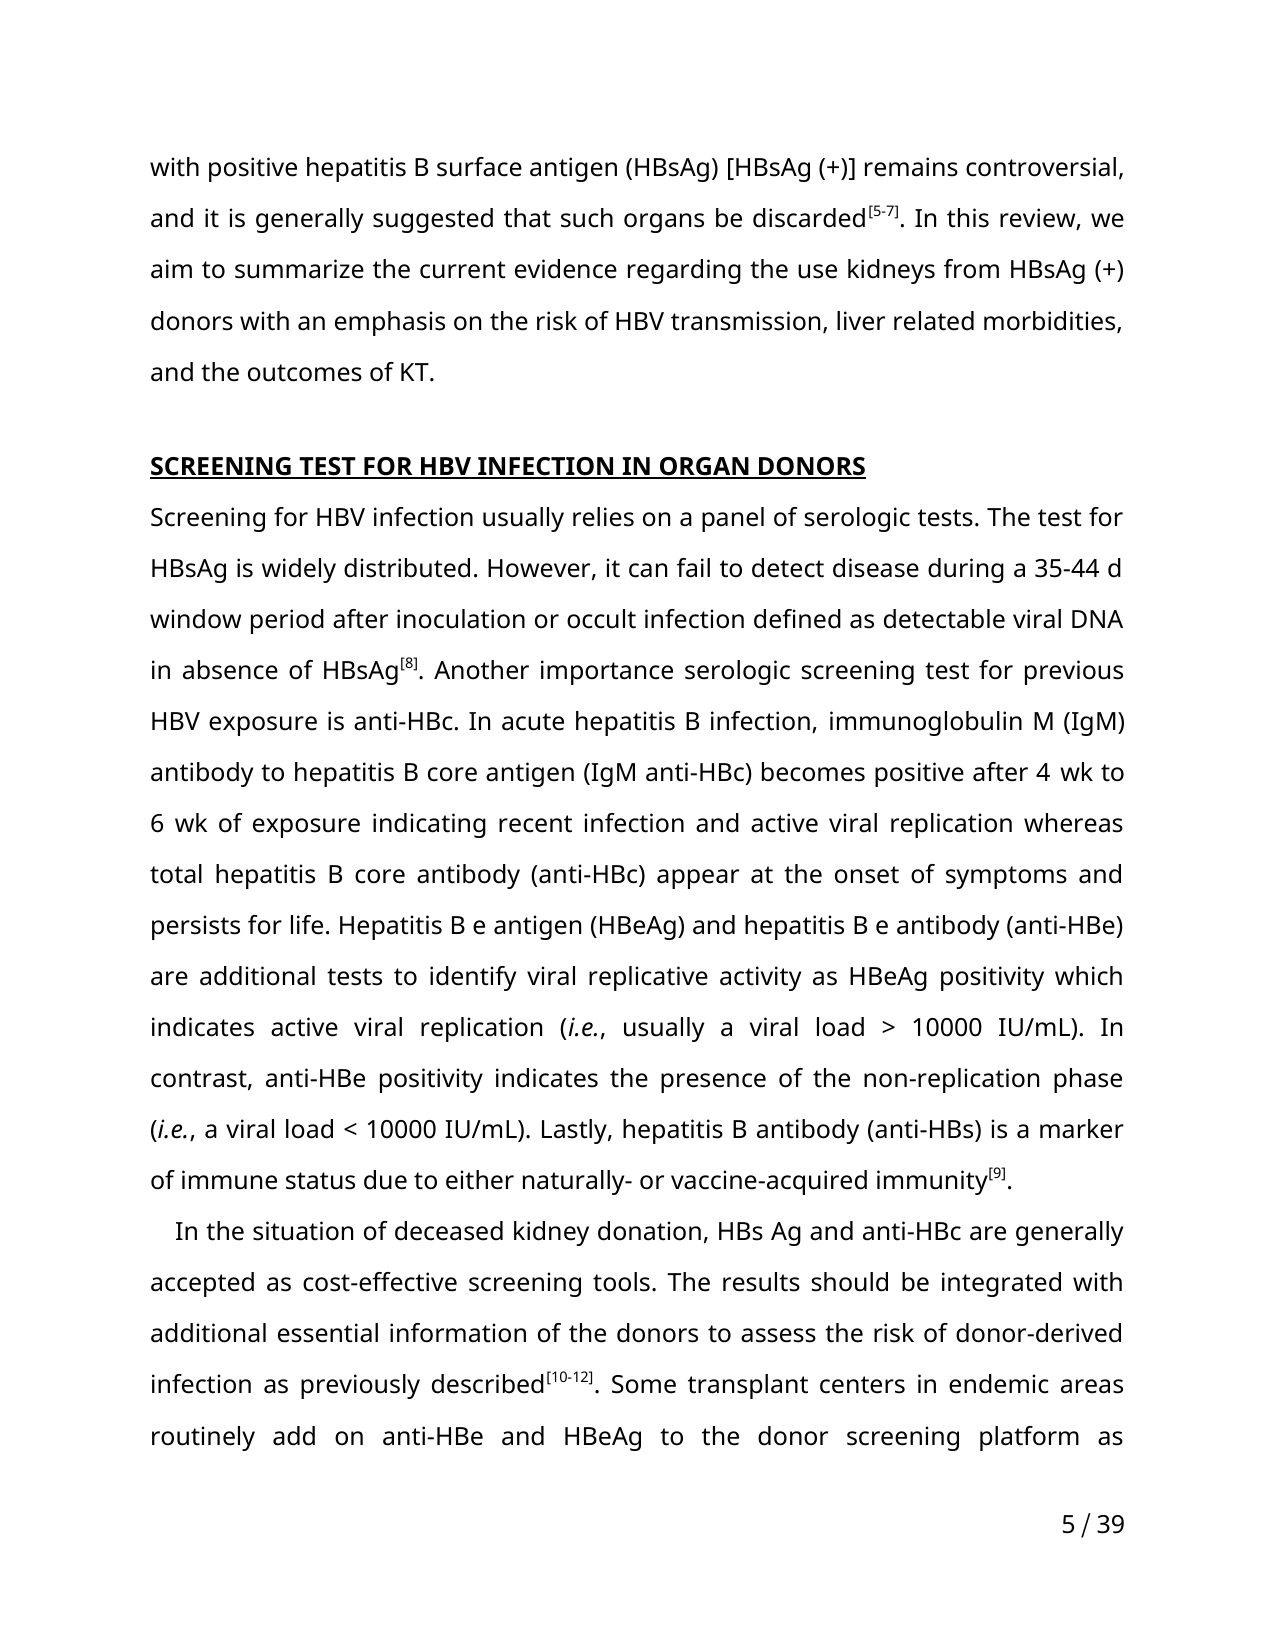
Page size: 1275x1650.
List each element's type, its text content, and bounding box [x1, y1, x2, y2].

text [150, 1214, 1125, 1452]
text Screening for HBV infection usually relies on a panel of serologic tests. The test for HBsAg is widely distributed. However, it can fail to detect disease during a 35-44 d window period after inoculation or occult infection defined as detectable viral DNA in absence of HBsAg[8]. Another importance serologic screening test for previous HBV exposure is anti-HBc. In acute hepatitis B infection, immunoglobulin M (IgM) antibody to hepatitis B core antigen (IgM anti-HBc) becomes positive after 4 wk to 6 wk of exposure indicating recent infection and active viral replication whereas total hepatitis B core antibody (anti-HBc) appear at the onset of symptoms and persists for life. Hepatitis B e antigen (HBeAg) and hepatitis B e antibody (anti-HBe) are additional tests to identify viral replicative activity as HBeAg positivity which indicates active viral replication (i.e., usually a viral load > 10000 IU/mL). In contrast, anti-HBe positivity indicates the presence of the non-replication phase (i.e., a viral load < 10000 IU/mL). Lastly, hepatitis B antibody (anti-HBs) is a marker of immune status due to either naturally- or vaccine-acquired immunity[9]. [150, 499, 1125, 1197]
text SCREENING TEST FOR HBV INFECTION IN ORGAN DONORS [150, 448, 1125, 482]
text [150, 150, 1125, 388]
